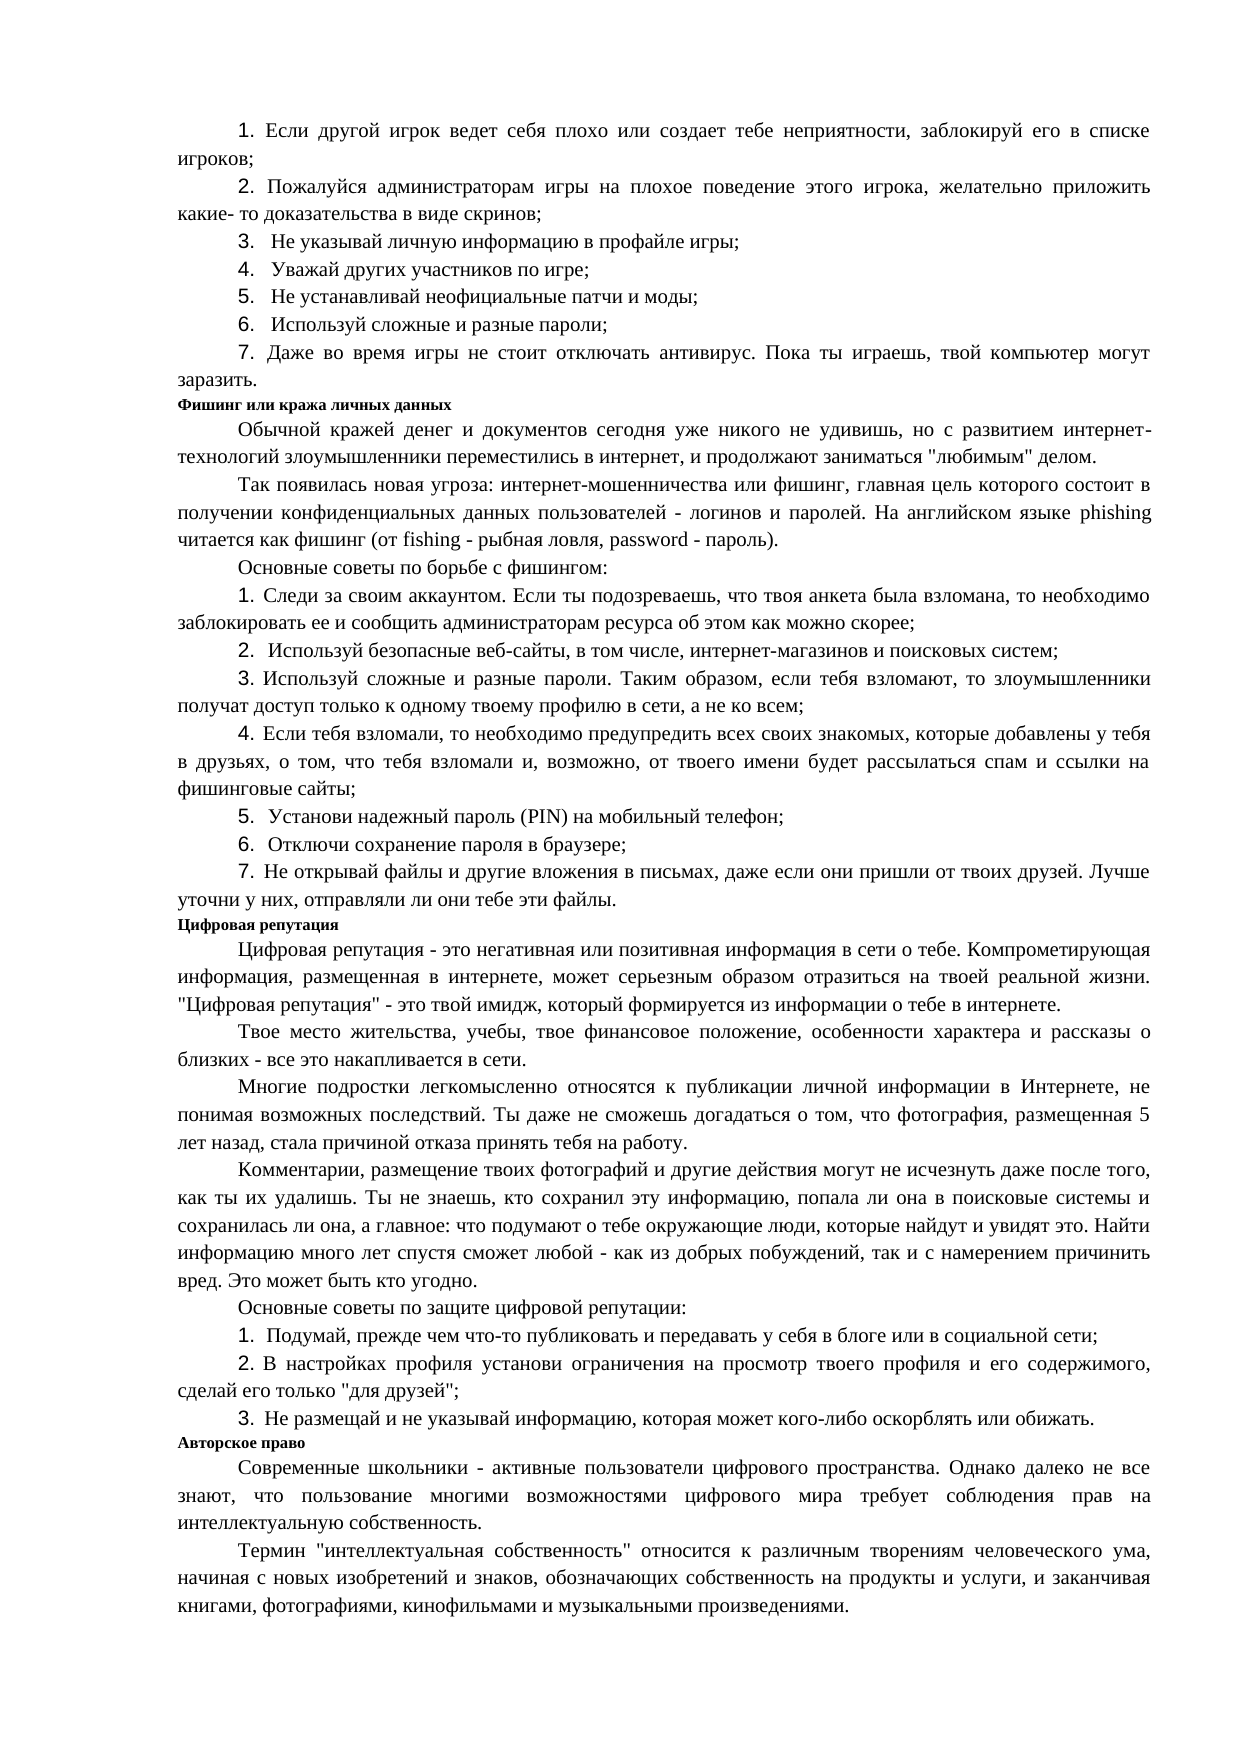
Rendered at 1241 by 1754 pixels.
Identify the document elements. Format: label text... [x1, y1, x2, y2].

text Обычной кражей денег и документов сегодня уже никого не удивишь, но с развитием интернеттехнологий злоумышленники переместились в интернет, и продолжают заниматься "любимым" делом. [177, 417, 1152, 468]
text Твое место жительства, учебы, твое финансовое положение, особенности характера и рассказы о близких - все это накапливается в сети. [177, 1019, 1152, 1071]
text Современные школьники - активные пользователи цифрового пространства. Однако далеко не все знают, что пользование многими возможностями цифрового мира требует соблюдения прав на интеллектуальную собственность. [177, 1455, 1152, 1534]
list Уважай других участников по игре; [177, 256, 1152, 281]
list Не указывай личную информацию в профайле игры; [177, 229, 1152, 253]
list Не устанавливай неофициальные патчи и моды; [177, 284, 1152, 308]
list Используй безопасные веб-сайты, в том числе, интернет-магазинов и поисковых систем; [177, 638, 1152, 662]
list Используй сложные и разные пароли. Таким образом, если тебя взломают, то злоумышленники получат доступ только к одному твоему профилю в сети, а не ко всем; [177, 666, 1152, 717]
text Основные советы по борьбе с фишингом: [177, 555, 1152, 579]
list В настройках профиля установи ограничения на просмотр твоего профиля и его содержимого, сделай его только "для друзей"; [177, 1351, 1152, 1402]
list Следи за своим аккаунтом. Если ты подозреваешь, что твоя анкета была взломана, то необходимо заблокировать ее и сообщить администраторам ресурса об этом как можно скорее; [177, 582, 1152, 634]
text Многие подростки легкомысленно относятся к публикации личной информации в Интернете, не понимая возможных последствий. Ты даже не сможешь догадаться о том, что фотография, размещенная 5 лет назад, стала причиной отказа принять тебя на работу. [177, 1074, 1152, 1154]
text Основные советы по защите цифровой репутации: [177, 1295, 1152, 1319]
list Не открывай файлы и другие вложения в письмах, даже если они пришли от твоих друзей. Лучше уточни у них, отправляли ли они тебе эти файлы. [177, 859, 1152, 911]
list Установи надежный пароль (PIN) на мобильный телефон; [177, 804, 1152, 828]
text Цифровая репутация [177, 914, 1152, 934]
text Цифровая репутация - это негативная или позитивная информация в сети о тебе. Компрометирующая информация, размещенная в интернете, может серьезным образом отразиться на твоей реальной жизни. "Цифровая репутация" - это твой имидж, который формируется из информации о тебе в интернете. [177, 936, 1152, 1016]
text Так появилась новая угроза: интернет-мошенничества или фишинг, главная цель которого состоит в получении конфиденциальных данных пользователей - логинов и паролей. На английском языке phishing читается как фишинг (от fishing - рыбная ловля, password - пароль). [177, 472, 1152, 551]
list Используй сложные и разные пароли; [177, 312, 1152, 336]
list Подумай, прежде чем что-то публиковать и передавать у себя в блоге или в социальной сети; [177, 1323, 1152, 1347]
text Комментарии, размещение твоих фотографий и другие действия могут не исчезнуть даже после того, как ты их удалишь. Ты не знаешь, кто сохранил эту информацию, попала ли она в поисковые системы и сохранилась ли она, а главное: что подумают о тебе окружающие люди, которые найдут и увидят это. Найти информацию много лет спустя сможет любой - как из добрых побуждений, так и с намерением причинить вред. Это может быть кто угодно. [177, 1157, 1152, 1292]
list Отключи сохранение пароля в браузере; [177, 831, 1152, 856]
list Если другой игрок ведет себя плохо или создает тебе неприятности, заблокируй его в списке игроков; [177, 118, 1152, 170]
text Термин "интеллектуальная собственность" относится к различным творениям человеческого ума, начиная с новых изобретений и знаков, обозначающих собственность на продукты и услуги, и заканчивая книгами, фотографиями, кинофильмами и музыкальными произведениями. [177, 1538, 1152, 1617]
list Не размещай и не указывай информацию, которая может кого-либо оскорблять или обижать. Авторское право [177, 1406, 1152, 1452]
text Фишинг или кража личных данных [177, 395, 1152, 414]
list Пожалуйся администраторам игры на плохое поведение этого игрока, желательно приложить какие- то доказательства в виде скринов; [177, 173, 1152, 225]
list Если тебя взломали, то необходимо предупредить всех своих знакомых, которые добавлены у тебя в друзьях, о том, что тебя взломали и, возможно, от твоего имени будет рассылаться спам и ссылки на фишинговые сайты; [177, 721, 1152, 800]
list Даже во время игры не стоит отключать антивирус. Пока ты играешь, твой компьютер могут заразить. [177, 339, 1152, 391]
